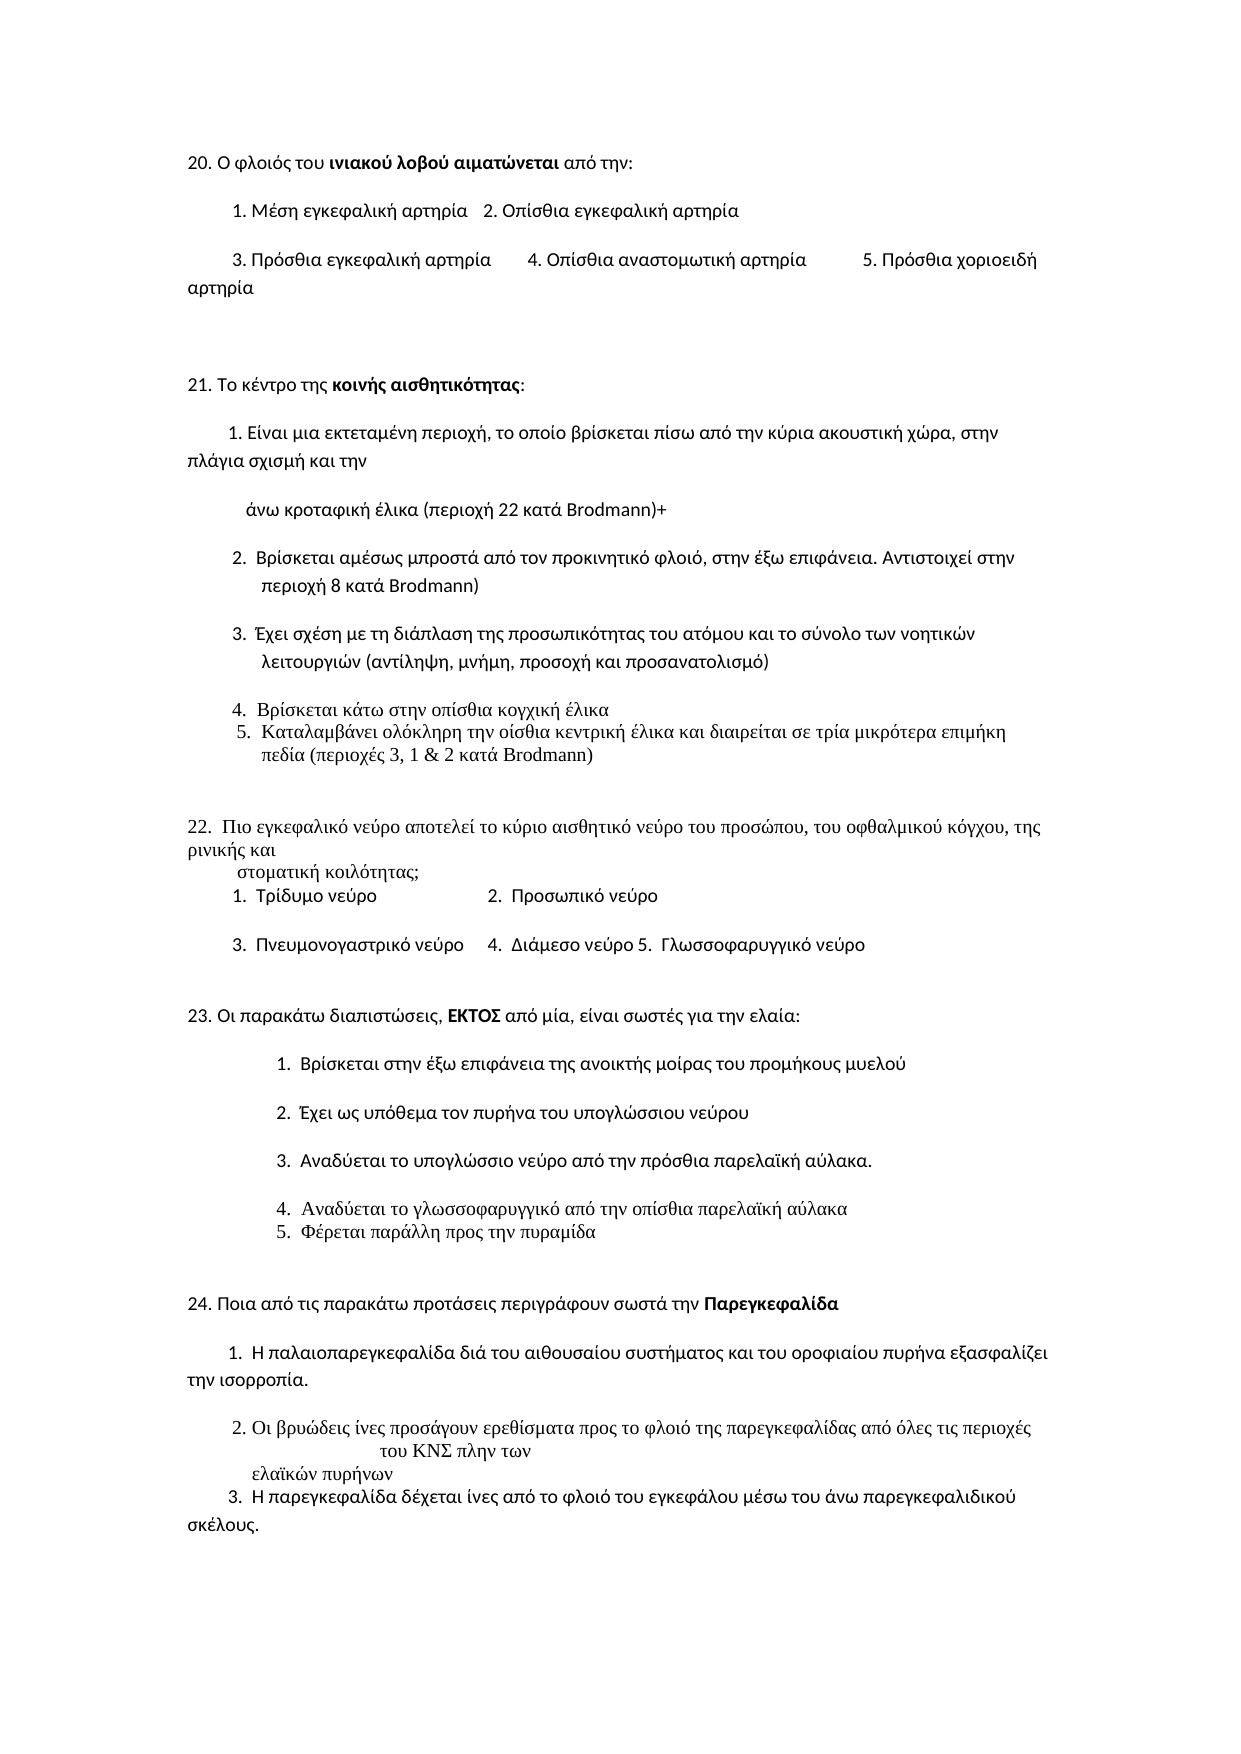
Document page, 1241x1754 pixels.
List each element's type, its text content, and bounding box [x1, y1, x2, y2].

text 5. Φέρεται παράλλη προς την πυραμίδα [247, 1220, 1053, 1243]
text 22. Πιο εγκεφαλικό νεύρο αποτελεί το κύριο αισθητικό νεύρο του προσώπου, του οφθαλμικού κόγχου, της ρινικής και [187, 815, 1053, 860]
text ελαϊκών πυρήνων [187, 1462, 1053, 1484]
text 2. Βρίσκεται αμέσως μπροστά από τον προκινητικό φλοιό, στην έξω επιφάνεια. Αντιστοιχεί στην περιοχή 8 κατά Brodmann) [232, 545, 1053, 597]
text 20. Ο φλοιός του ινιακού λοβού αιματώνεται από την: [187, 150, 1053, 174]
text 3. Έχει σχέση με τη διάπλαση της προσωπικότητας του ατόμου και το σύνολο των νοητικών λειτουργιών (αντίληψη, μνήμη, προσοχή και προσανατολισμό) [232, 621, 1053, 673]
text στοματική κοιλότητας; [202, 860, 1053, 883]
text άνω κροταφική έλικα (περιοχή 22 κατά Brodmann)+ [187, 497, 1053, 521]
text 3. Πνευμονογαστρικό νεύρο 4. Διάμεσο νεύρο 5. Γλωσσοφαρυγγικό νεύρο [225, 932, 1053, 956]
text 1. Είναι μια εκτεταμένη περιοχή, το οποίο βρίσκεται πίσω από την κύρια ακουστική χώρα, στην πλάγια σχισμή και την [187, 420, 1053, 472]
text 1. Τρίδυμο νεύρο 2. Προσωπικό νεύρο [225, 883, 1053, 907]
text 3. Πρόσθια εγκεφαλική αρτηρία 4. Οπίσθια αναστομωτική αρτηρία 5. Πρόσθια χοριοειδή αρτηρία [187, 247, 1053, 299]
text 1. Βρίσκεται στην έξω επιφάνεια της ανοικτής μοίρας του προμήκους μυελού [247, 1052, 1053, 1076]
text 4. Βρίσκεται κάτω στην οπίσθια κογχική έλικα [232, 698, 1053, 721]
text 2. Οι βρυώδεις ίνες προσάγουν ερεθίσματα προς το φλοιό της παρεγκεφαλίδας από όλες τις περιοχές του ΚΝΣ πλην των [187, 1416, 1053, 1462]
text 23. Οι παρακάτω διαπιστώσεις, ΕΚΤΟΣ από μία, είναι σωστές για την ελαία: [187, 1003, 1053, 1027]
text 24. Ποια από τις παρακάτω προτάσεις περιγράφουν σωστά την Παρεγκεφαλίδα [187, 1291, 1053, 1316]
text 1. Η παλαιοπαρεγκεφαλίδα διά του αιθουσαίου συστήματος και του οροφιαίου πυρήνα εξασφαλίζει την ισορροπία. [187, 1340, 1053, 1392]
text 3. Η παρεγκεφαλίδα δέχεται ίνες από το φλοιό του εγκεφάλου μέσω του άνω παρεγκεφαλιδικού σκέλους. [187, 1484, 1053, 1536]
text 5. Καταλαμβάνει ολόκληρη την οίσθια κεντρική έλικα και διαιρείται σε τρία μικρότερα επιμήκη πεδία (περιοχές 3, 1 & 2 κατά Brodmann) [236, 721, 1053, 766]
text 21. Το κέντρο της κοινής αισθητικότητας: [187, 372, 1053, 396]
text 1. Μέση εγκεφαλική αρτηρία 2. Οπίσθια εγκεφαλική αρτηρία [187, 198, 1053, 223]
text 2. Έχει ως υπόθεμα τον πυρήνα του υπογλώσσιου νεύρου [247, 1100, 1053, 1124]
text 3. Αναδύεται το υπογλώσσιο νεύρο από την πρόσθια παρελαϊκή αύλακα. [247, 1149, 1053, 1173]
text 4. Αναδύεται το γλωσσοφαρυγγικό από την οπίσθια παρελαϊκή αύλακα [247, 1197, 1053, 1220]
